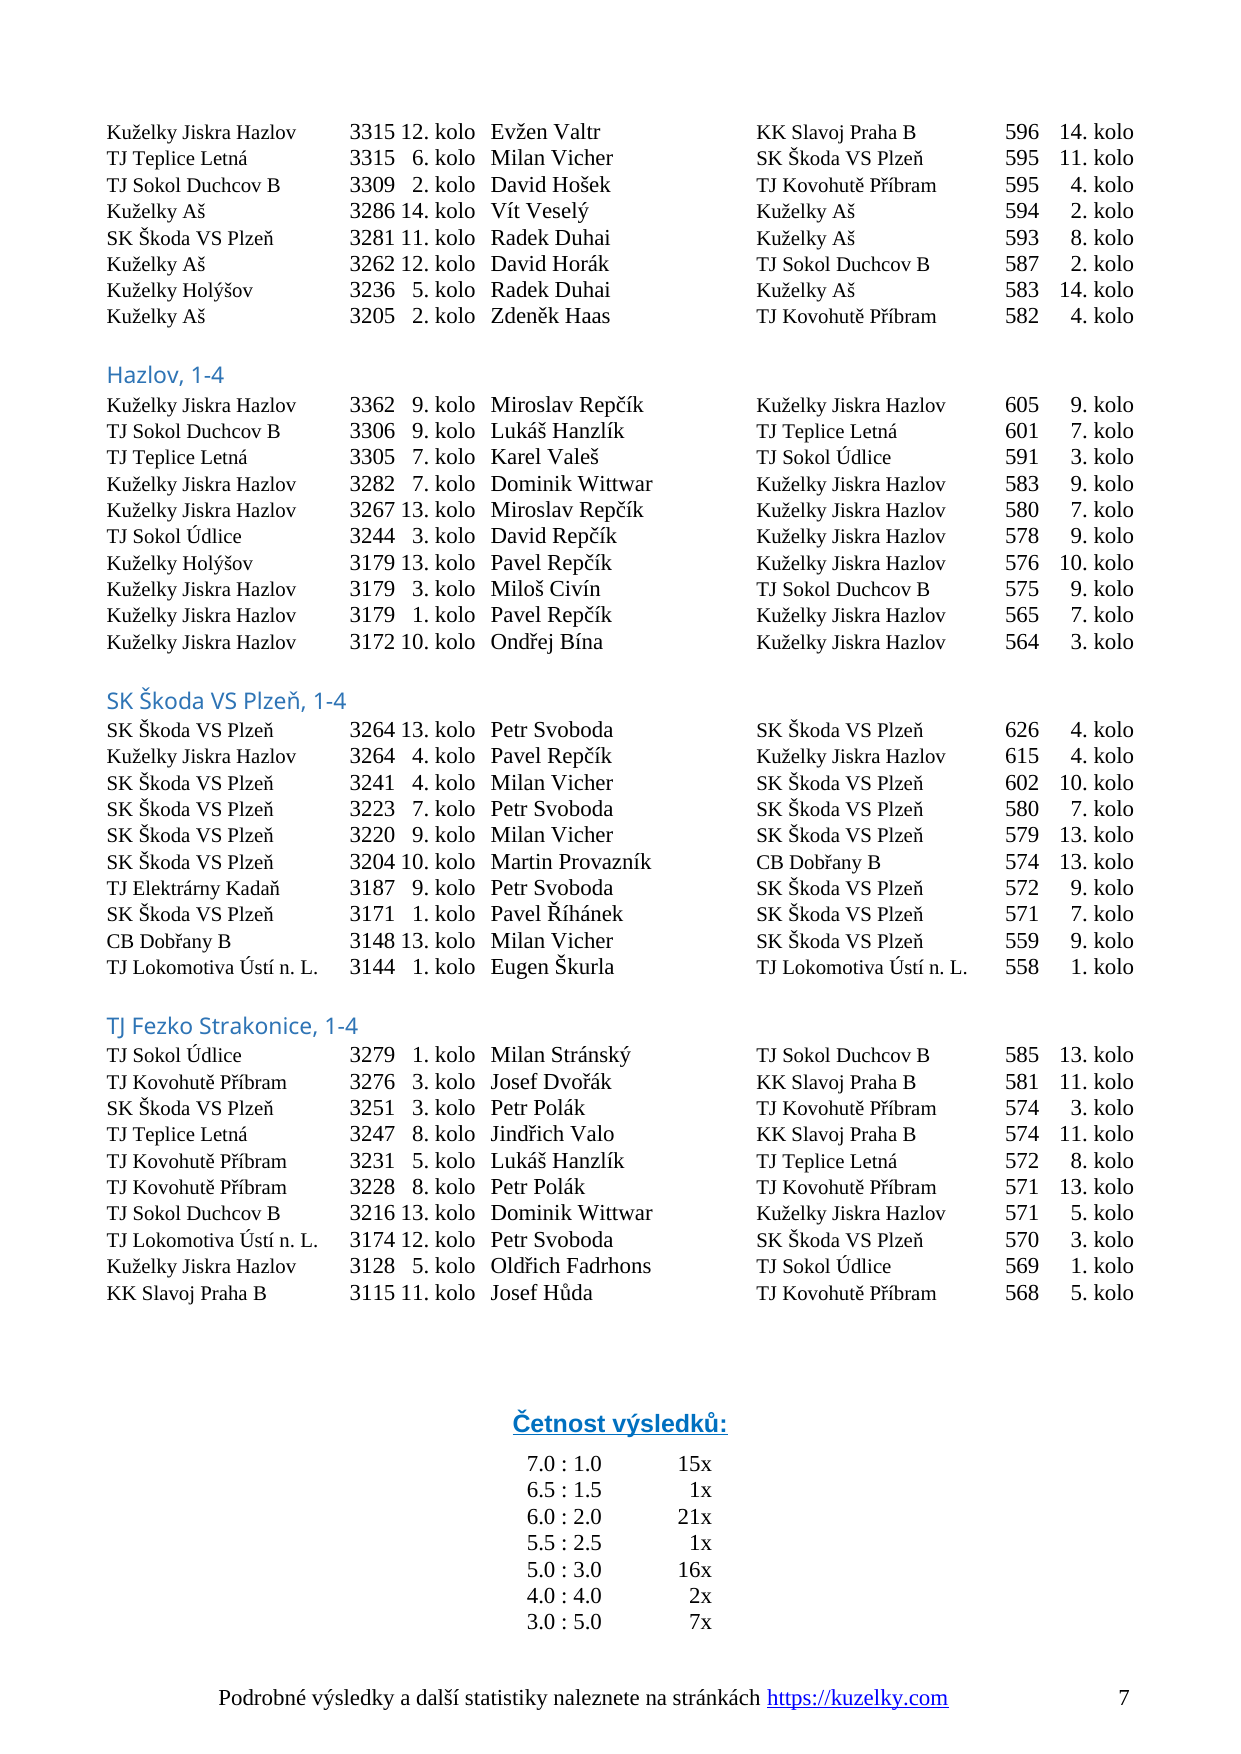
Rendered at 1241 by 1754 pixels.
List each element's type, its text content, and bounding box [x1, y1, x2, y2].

text TJ Sokol Údlice 3244 3. kolo David Repčík Kuželky Jiskra Hazlov 578 9. kolo [106, 522, 1134, 549]
text SK Škoda VS Plzeň 3281 11. kolo Radek Duhai Kuželky Aš 593 8. kolo [106, 223, 1134, 250]
text KK Slavoj Praha B 3115 11. kolo Josef Hůda TJ Kovohutě Příbram 568 5. kolo [106, 1278, 1134, 1305]
text Kuželky Jiskra Hazlov 3282 7. kolo Dominik Wittwar Kuželky Jiskra Hazlov 583 9. kolo [106, 470, 1134, 496]
subtitle SK Škoda VS Plzeň, 1-4 [106, 685, 1134, 716]
text 3.0 : 5.0 7x [106, 1608, 1134, 1635]
subtitle TJ Fezko Strakonice, 1-4 [106, 1010, 1134, 1041]
text CB Dobřany B 3148 13. kolo Milan Vicher SK Škoda VS Plzeň 559 9. kolo [106, 927, 1134, 953]
text SK Škoda VS Plzeň 3264 13. kolo Petr Svoboda SK Škoda VS Plzeň 626 4. kolo [106, 716, 1134, 742]
text TJ Sokol Údlice 3279 1. kolo Milan Stránský TJ Sokol Duchcov B 585 13. kolo [106, 1041, 1134, 1068]
text Kuželky Jiskra Hazlov 3179 1. kolo Pavel Repčík Kuželky Jiskra Hazlov 565 7. kolo [106, 602, 1134, 628]
text Kuželky Jiskra Hazlov 3172 10. kolo Ondřej Bína Kuželky Jiskra Hazlov 564 3. kolo [106, 628, 1134, 654]
text TJ Kovohutě Příbram 3228 8. kolo Petr Polák TJ Kovohutě Příbram 571 13. kolo [106, 1173, 1134, 1199]
text Kuželky Jiskra Hazlov 3264 4. kolo Pavel Repčík Kuželky Jiskra Hazlov 615 4. kolo [106, 742, 1134, 769]
text SK Škoda VS Plzeň 3220 9. kolo Milan Vicher SK Škoda VS Plzeň 579 13. kolo [106, 821, 1134, 848]
text TJ Teplice Letná 3305 7. kolo Karel Valeš TJ Sokol Údlice 591 3. kolo [106, 443, 1134, 470]
text TJ Lokomotiva Ústí n. L. 3174 12. kolo Petr Svoboda SK Škoda VS Plzeň 570 3. kolo [106, 1226, 1134, 1252]
text TJ Kovohutě Příbram 3231 5. kolo Lukáš Hanzlík TJ Teplice Letná 572 8. kolo [106, 1147, 1134, 1173]
text Kuželky Jiskra Hazlov 3315 12. kolo Evžen Valtr KK Slavoj Praha B 596 14. kolo [106, 118, 1134, 144]
text 6.5 : 1.5 1x [106, 1477, 1134, 1503]
subtitle Hazlov, 1-4 [106, 359, 1134, 391]
text Kuželky Aš 3205 2. kolo Zdeněk Haas TJ Kovohutě Příbram 582 4. kolo [106, 303, 1134, 329]
text 6.0 : 2.0 21x [106, 1503, 1134, 1529]
text 4.0 : 4.0 2x [106, 1582, 1134, 1608]
text SK Škoda VS Plzeň 3251 3. kolo Petr Polák TJ Kovohutě Příbram 574 3. kolo [106, 1094, 1134, 1120]
text TJ Lokomotiva Ústí n. L. 3144 1. kolo Eugen Škurla TJ Lokomotiva Ústí n. L. 558 1. kolo [106, 953, 1134, 979]
text TJ Kovohutě Příbram 3276 3. kolo Josef Dvořák KK Slavoj Praha B 581 11. kolo [106, 1068, 1134, 1094]
text 7.0 : 1.0 15x [106, 1450, 1134, 1477]
text SK Škoda VS Plzeň 3171 1. kolo Pavel Říhánek SK Škoda VS Plzeň 571 7. kolo [106, 901, 1134, 927]
text TJ Teplice Letná 3315 6. kolo Milan Vicher SK Škoda VS Plzeň 595 11. kolo [106, 144, 1134, 171]
text Kuželky Jiskra Hazlov 3362 9. kolo Miroslav Repčík Kuželky Jiskra Hazlov 605 9. kolo [106, 391, 1134, 417]
text Kuželky Aš 3262 12. kolo David Horák TJ Sokol Duchcov B 587 2. kolo [106, 250, 1134, 276]
text TJ Sokol Duchcov B 3309 2. kolo David Hošek TJ Kovohutě Příbram 595 4. kolo [106, 171, 1134, 197]
text Kuželky Jiskra Hazlov 3128 5. kolo Oldřich Fadrhons TJ Sokol Údlice 569 1. kolo [106, 1252, 1134, 1278]
text 5.0 : 3.0 16x [106, 1556, 1134, 1582]
text Četnost výsledků: [94, 1409, 1145, 1438]
text TJ Sokol Duchcov B 3306 9. kolo Lukáš Hanzlík TJ Teplice Letná 601 7. kolo [106, 417, 1134, 443]
text Kuželky Jiskra Hazlov 3267 13. kolo Miroslav Repčík Kuželky Jiskra Hazlov 580 7. kolo [106, 496, 1134, 522]
text TJ Teplice Letná 3247 8. kolo Jindřich Valo KK Slavoj Praha B 574 11. kolo [106, 1120, 1134, 1147]
text SK Škoda VS Plzeň 3241 4. kolo Milan Vicher SK Škoda VS Plzeň 602 10. kolo [106, 769, 1134, 795]
text TJ Sokol Duchcov B 3216 13. kolo Dominik Wittwar Kuželky Jiskra Hazlov 571 5. kolo [106, 1199, 1134, 1226]
text Kuželky Aš 3286 14. kolo Vít Veselý Kuželky Aš 594 2. kolo [106, 197, 1134, 223]
text Kuželky Holýšov 3179 13. kolo Pavel Repčík Kuželky Jiskra Hazlov 576 10. kolo [106, 549, 1134, 575]
text SK Škoda VS Plzeň 3223 7. kolo Petr Svoboda SK Škoda VS Plzeň 580 7. kolo [106, 795, 1134, 821]
text Kuželky Jiskra Hazlov 3179 3. kolo Miloš Civín TJ Sokol Duchcov B 575 9. kolo [106, 575, 1134, 602]
text SK Škoda VS Plzeň 3204 10. kolo Martin Provazník CB Dobřany B 574 13. kolo [106, 848, 1134, 874]
text TJ Elektrárny Kadaň 3187 9. kolo Petr Svoboda SK Škoda VS Plzeň 572 9. kolo [106, 874, 1134, 901]
text 5.5 : 2.5 1x [106, 1529, 1134, 1556]
text Kuželky Holýšov 3236 5. kolo Radek Duhai Kuželky Aš 583 14. kolo [106, 276, 1134, 303]
